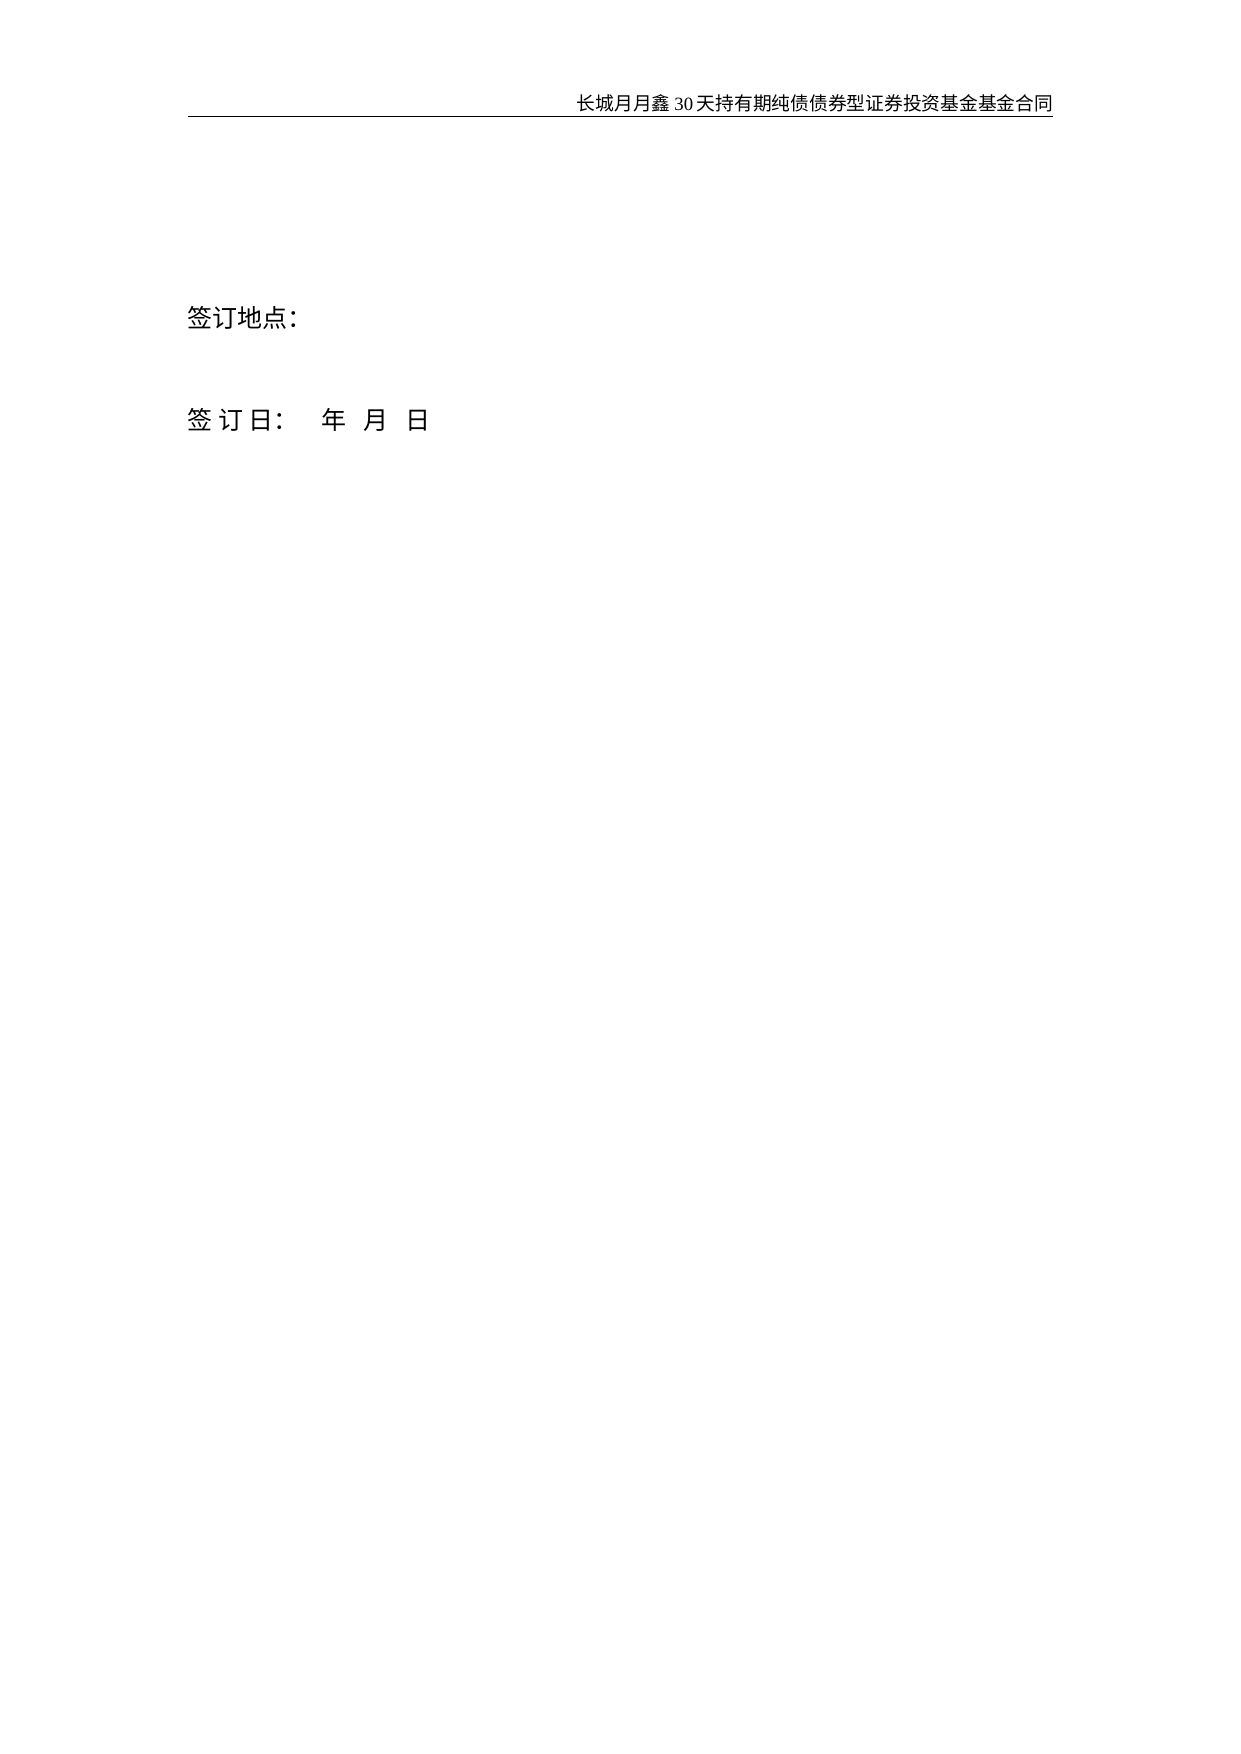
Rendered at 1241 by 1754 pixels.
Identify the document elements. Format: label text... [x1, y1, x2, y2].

text 签订地点： [187, 284, 1053, 349]
text 签 订 日： 年 月 日 [187, 386, 1053, 451]
